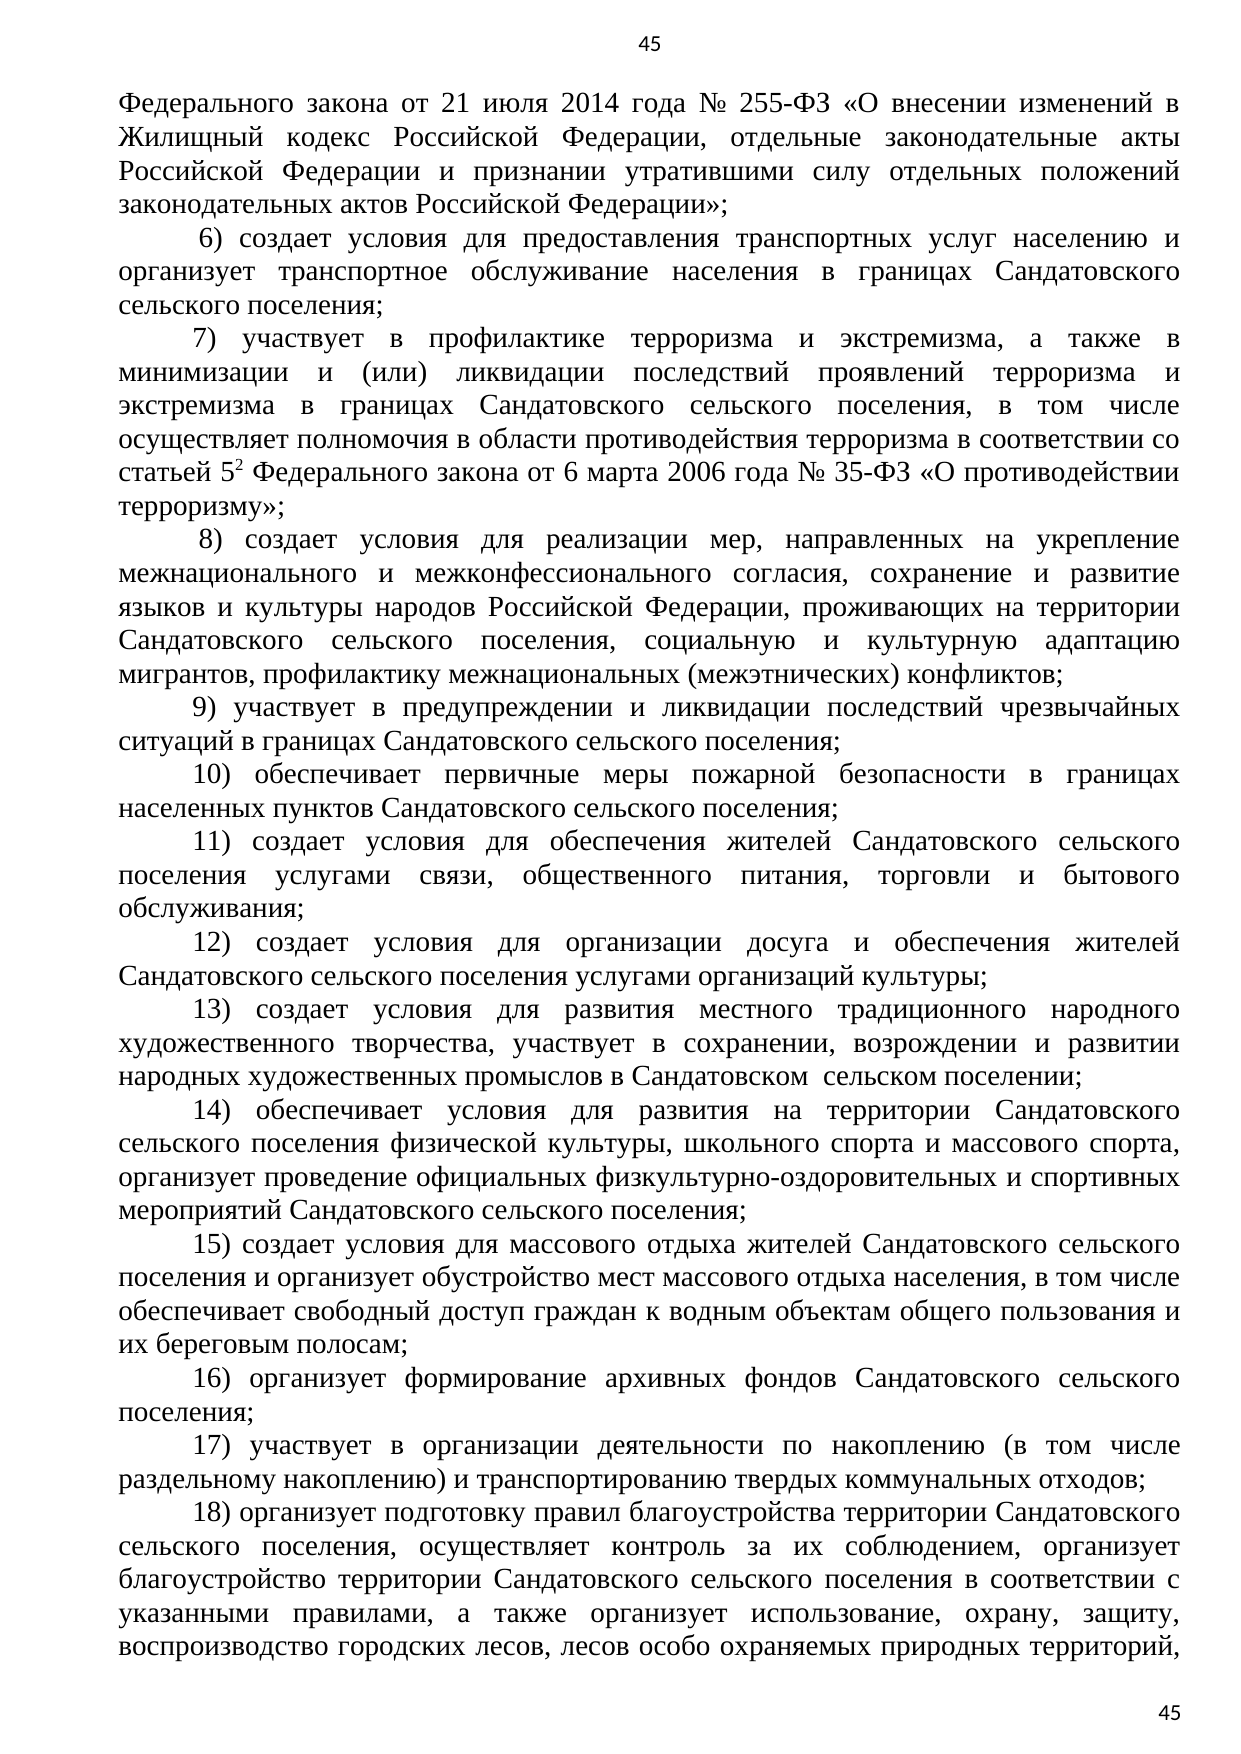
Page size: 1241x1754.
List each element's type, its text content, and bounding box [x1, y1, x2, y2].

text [118, 1494, 1181, 1662]
text 6) создает условия для предоставления транспортных услуг населению и организует транспортное обслуживание населения в границах Сандатовского сельского поселения; [118, 220, 1181, 320]
text 14) обеспечивает условия для развития на территории Сандатовского сельского поселения физической культуры, школьного спорта и массового спорта, организует проведение официальных физкультурно-оздоровительных и спортивных мероприятий Сандатовского сельского поселения; [118, 1092, 1181, 1226]
text 9) участвует в предупреждении и ликвидации последствий чрезвычайных ситуаций в границах Сандатовского сельского поселения; [118, 689, 1181, 756]
text 15) создает условия для массового отдыха жителей Сандатовского сельского поселения и организует обустройство мест массового отдыха населения, в том числе обеспечивает свободный доступ граждан к водным объектам общего пользования и их береговым полосам; [118, 1226, 1181, 1360]
text 13) создает условия для развития местного традиционного народного художественного творчества, участвует в сохранении, возрождении и развитии народных художественных промыслов в Сандатовском сельском поселении; [118, 991, 1181, 1092]
text 11) создает условия для обеспечения жителей Сандатовского сельского поселения услугами связи, общественного питания, торговли и бытового обслуживания; [118, 823, 1181, 924]
text 10) обеспечивает первичные меры пожарной безопасности в границах населенных пунктов Сандатовского сельского поселения; [118, 756, 1181, 823]
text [118, 86, 1181, 220]
text 12) создает условия для организации досуга и обеспечения жителей Сандатовского сельского поселения услугами организаций культуры; [118, 924, 1181, 991]
text 7) участвует в профилактике терроризма и экстремизма, а также в минимизации и (или) ликвидации последствий проявлений терроризма и экстремизма в границах Сандатовского сельского поселения, в том числе осуществляет полномочия в области противодействия терроризма в соответствии со статьей 52 Федерального закона от 6 марта 2006 года № 35-ФЗ «О противодействии терроризму»; [118, 320, 1181, 522]
text 16) организует формирование архивных фондов Сандатовского сельского поселения; [118, 1360, 1181, 1427]
text 8) создает условия для реализации мер, направленных на укрепление межнационального и межконфессионального согласия, сохранение и развитие языков и культуры народов Российской Федерации, проживающих на территории Сандатовского сельского поселения, социальную и культурную адаптацию мигрантов, профилактику межнациональных (межэтнических) конфликтов; [118, 522, 1181, 689]
text 17) участвует в организации деятельности по накоплению (в том числе раздельному накоплению) и транспортированию твердых коммунальных отходов; [118, 1427, 1181, 1494]
